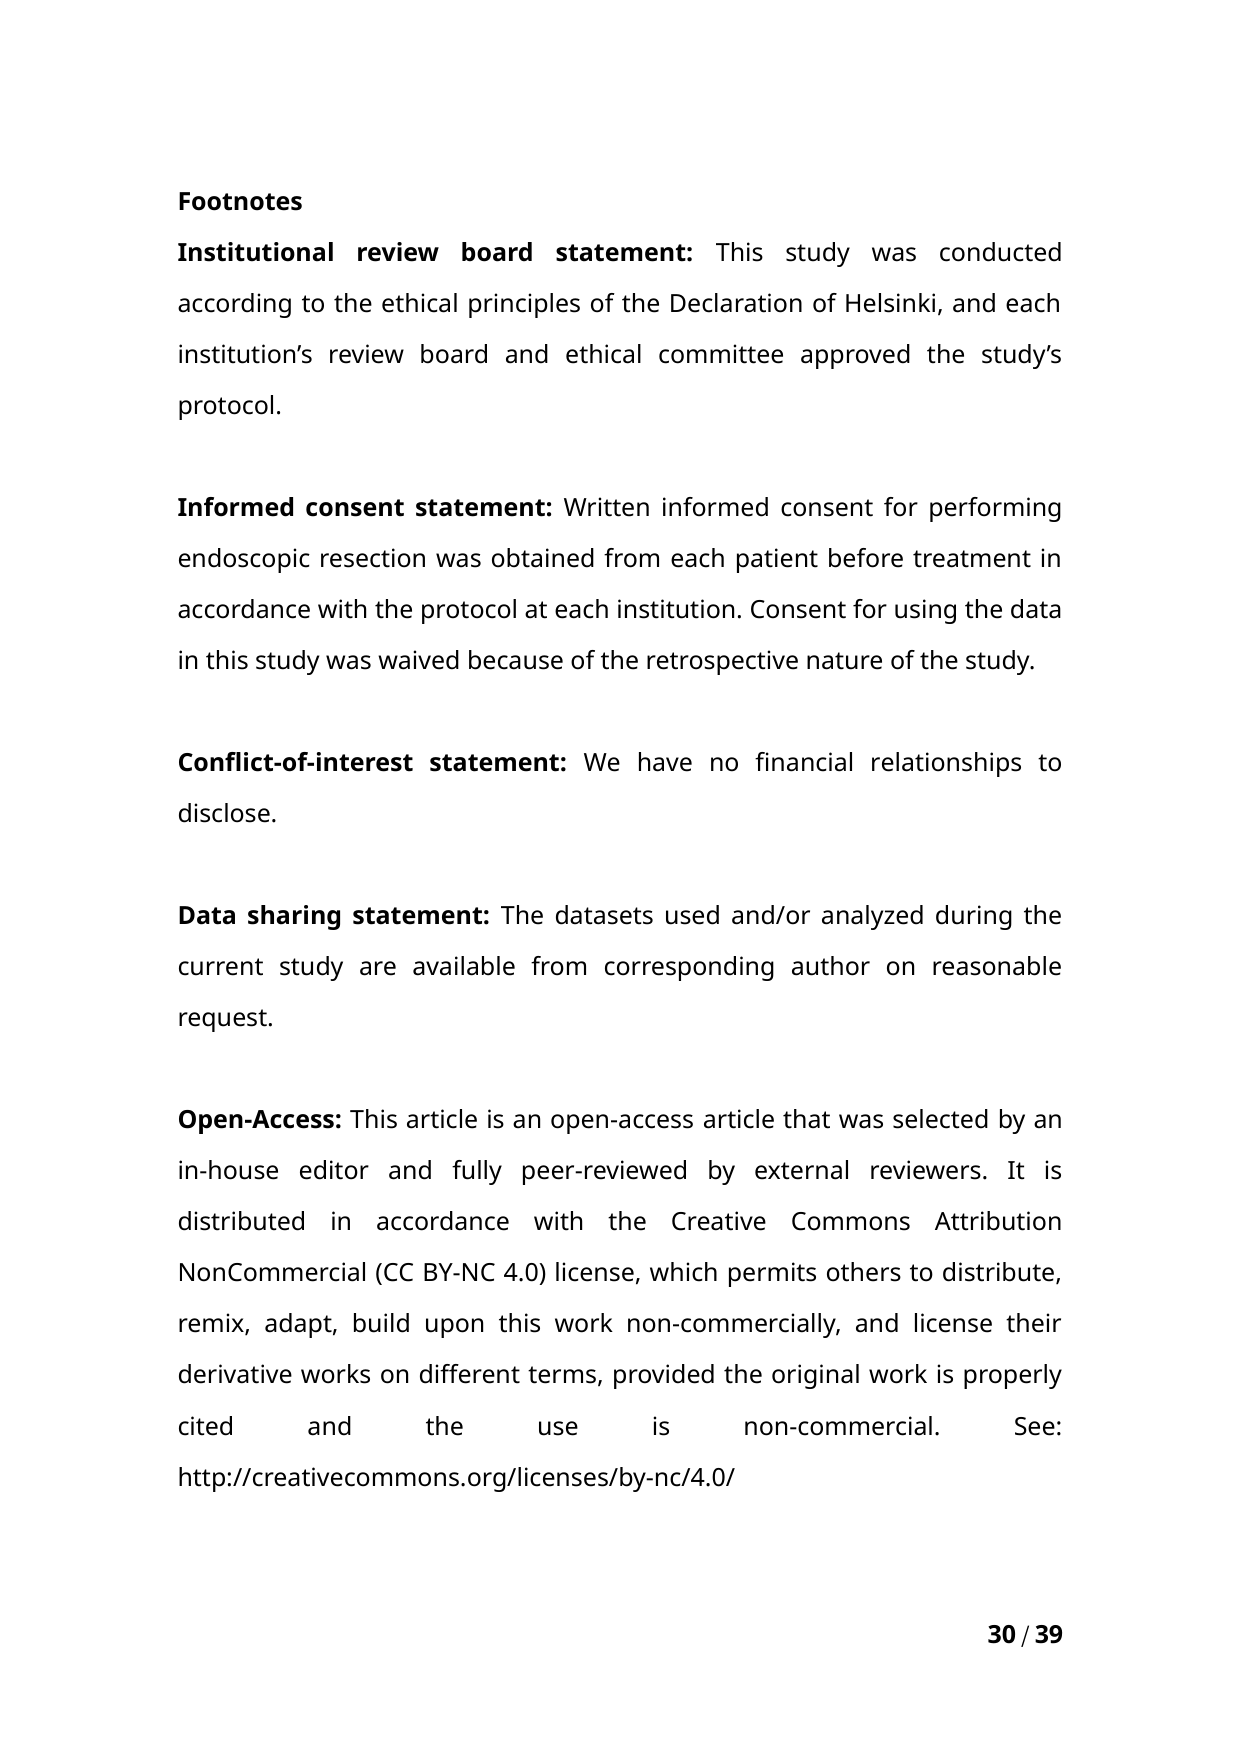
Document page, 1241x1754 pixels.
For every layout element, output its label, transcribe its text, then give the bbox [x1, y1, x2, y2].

text Footnotes [177, 183, 1063, 217]
text Conflict-of-interest statement: We have no financial relationships to disclose. [177, 745, 1063, 830]
text Data sharing statement: The datasets used and/or analyzed during the current study are available from corresponding author on reasonable request. [177, 898, 1063, 1034]
text Open-Access: This article is an open-access article that was selected by an in-house editor and fully peer-reviewed by external reviewers. It is distributed in accordance with the Creative Commons Attribution NonCommercial (CC BY-NC 4.0) license, which permits others to distribute, remix, adapt, build upon this work non-commercially, and license their derivative works on different terms, provided the original work is properly cited and the use is non-commercial. See: http://creativecommons.org/licenses/by-nc/4.0/ [177, 1102, 1063, 1493]
text Informed consent statement: Written informed consent for performing endoscopic resection was obtained from each patient before treatment in accordance with the protocol at each institution. Consent for using the data in this study was waived because of the retrospective nature of the study. [177, 489, 1063, 677]
text Institutional review board statement: This study was conducted according to the ethical principles of the Declaration of Helsinki, and each institution’s review board and ethical committee approved the study’s protocol. [177, 234, 1063, 421]
